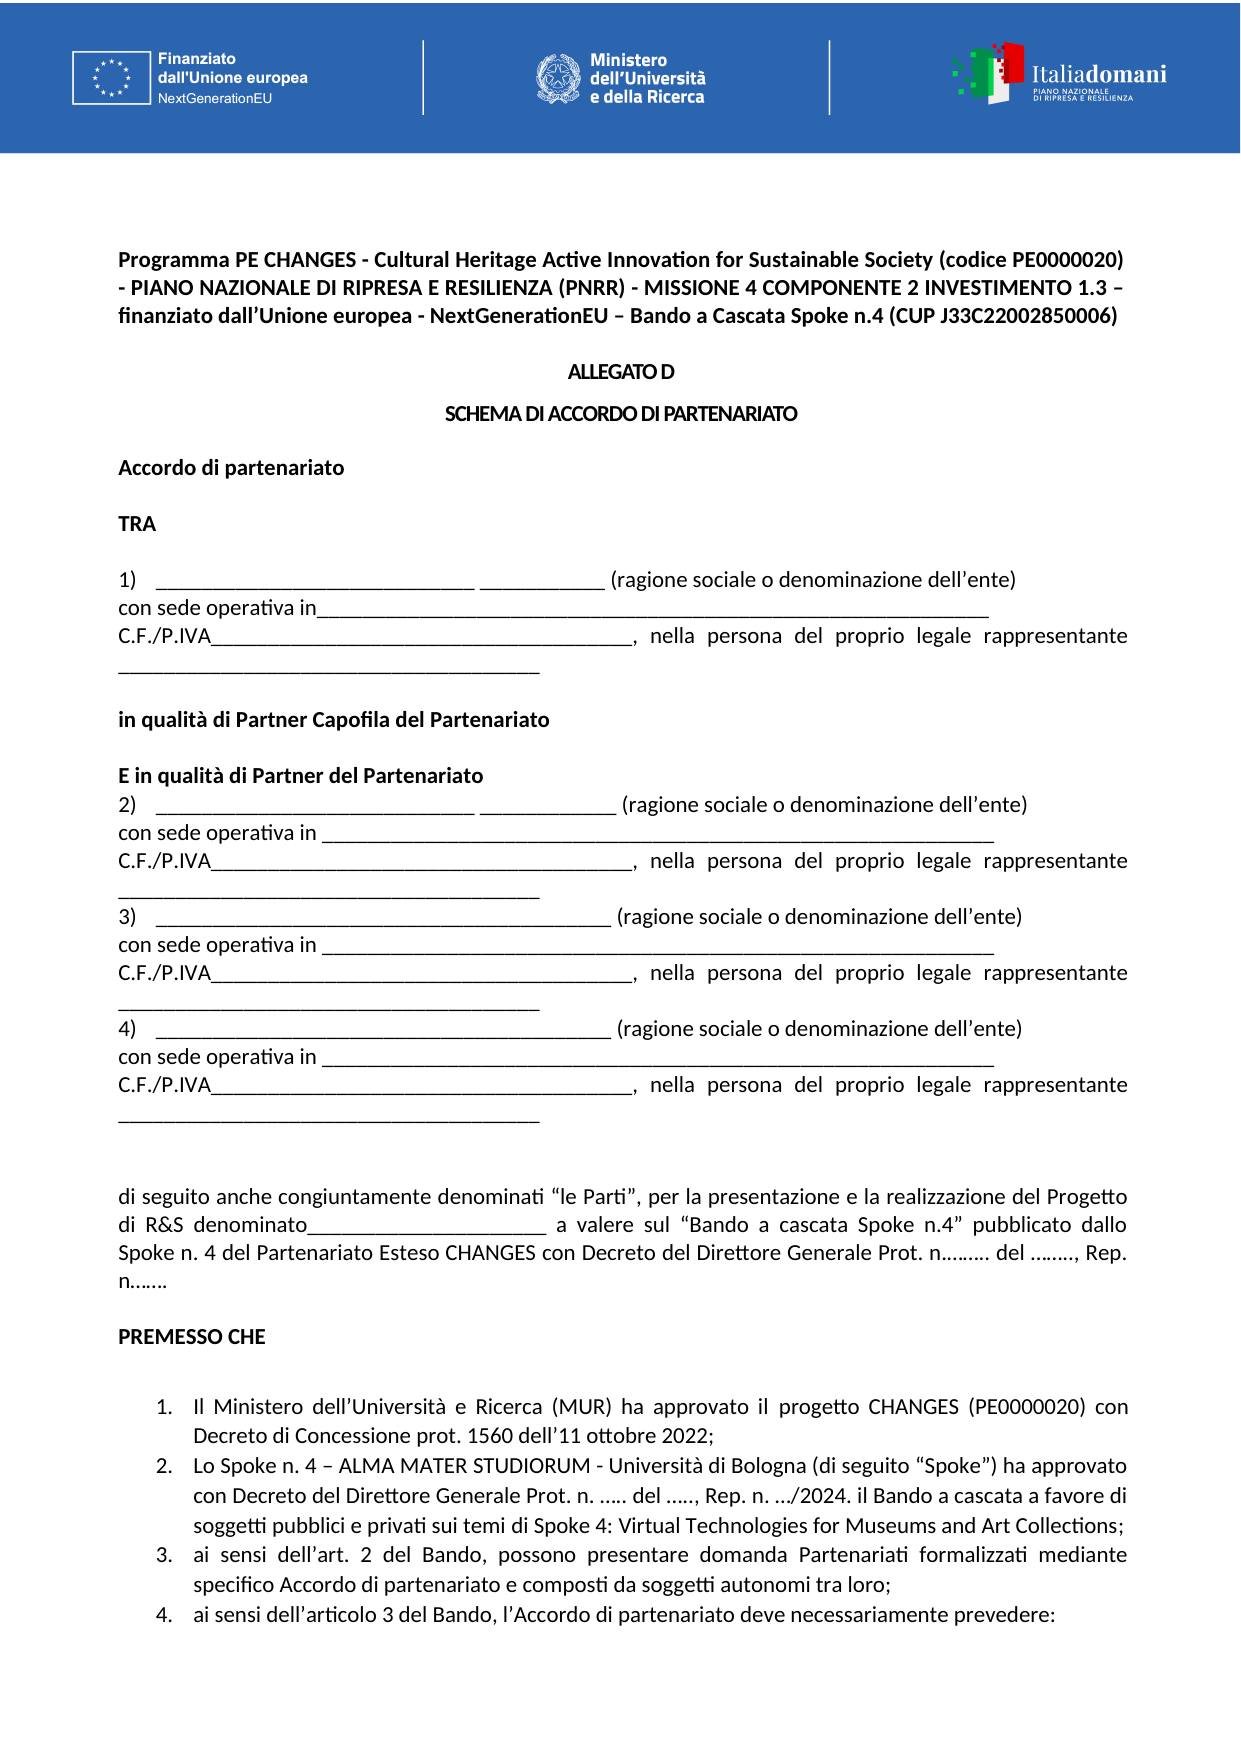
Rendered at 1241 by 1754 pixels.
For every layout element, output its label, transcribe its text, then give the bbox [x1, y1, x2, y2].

list Il Ministero dell’Università e Ricerca (MUR) ha approvato il progetto CHANGES (PE0000020) con Decreto di Concessione prot. 1560 dell’11 ottobre 2022; [156, 1392, 1129, 1450]
text C.F./P.IVA_____________________________________, nella persona del proprio legale rappresentante _____________________________________ [118, 1070, 1129, 1126]
text C.F./P.IVA_____________________________________, nella persona del proprio legale rappresentante _____________________________________ [118, 846, 1129, 902]
text con sede operativa in ___________________________________________________________ [118, 1042, 1129, 1070]
text Programma PE CHANGES - Cultural Heritage Active Innovation for Sustainable Society (codice PE0000020) - PIANO NAZIONALE DI RIPRESA E RESILIENZA (PNRR) - MISSIONE 4 COMPONENTE 2 INVESTIMENTO 1.3 – finanziato dall’Unione europea - NextGenerationEU – Bando a Cascata Spoke n.4 (CUP J33C22002850006) [118, 245, 1126, 329]
list ________________________________________ (ragione sociale o denominazione dell’ente) [118, 1014, 1129, 1042]
text PREMESSO CHE [118, 1322, 1129, 1350]
list ____________________________ ____________ (ragione sociale o denominazione dell’ente) [118, 790, 1129, 818]
title SCHEMA DI ACCORDO DI PARTENARIATO [118, 399, 1126, 427]
text di seguito anche congiuntamente denominati “le Parti”, per la presentazione e la realizzazione del Progetto di R&S denominato_____________________ a valere sul “Bando a cascata Spoke n.4” pubblicato dallo Spoke n. 4 del Partenariato Esteso CHANGES con Decreto del Direttore Generale Prot. n.…….. del …….., Rep. n……. [118, 1182, 1129, 1294]
text C.F./P.IVA_____________________________________, nella persona del proprio legale rappresentante _____________________________________ [118, 958, 1129, 1014]
list ai sensi dell’articolo 3 del Bando, l’Accordo di partenariato deve necessariamente prevedere: [156, 1600, 1129, 1628]
text con sede operativa in___________________________________________________________ [118, 593, 1129, 622]
text E in qualità di Partner del Partenariato [118, 762, 1129, 790]
list ________________________________________ (ragione sociale o denominazione dell’ente) [118, 902, 1129, 930]
text in qualità di Partner Capofila del Partenariato [118, 706, 1129, 734]
picture [0, 3, 1241, 162]
title ALLEGATO D [118, 357, 1126, 385]
text TRA [118, 509, 1129, 537]
list ai sensi dell’art. 2 del Bando, possono presentare domanda Partenariati formalizzati mediante specifico Accordo di partenariato e composti da soggetti autonomi tra loro; [156, 1540, 1129, 1598]
text con sede operativa in ___________________________________________________________ [118, 930, 1129, 958]
list ____________________________ ___________ (ragione sociale o denominazione dell’ente) [118, 566, 1129, 593]
list Lo Spoke n. 4 – ALMA MATER STUDIORUM - Università di Bologna (di seguito “Spoke”) ha approvato con Decreto del Direttore Generale Prot. n. ….. del ….., Rep. n. …/2024. il Bando a cascata a favore di soggetti pubblici e privati sui temi di Spoke 4: Virtual Technologies for Museums and Art Collections; [156, 1451, 1129, 1539]
text con sede operativa in ___________________________________________________________ [118, 818, 1129, 846]
text C.F./P.IVA_____________________________________, nella persona del proprio legale rappresentante _____________________________________ [118, 622, 1129, 678]
text Accordo di partenariato [118, 453, 1129, 481]
